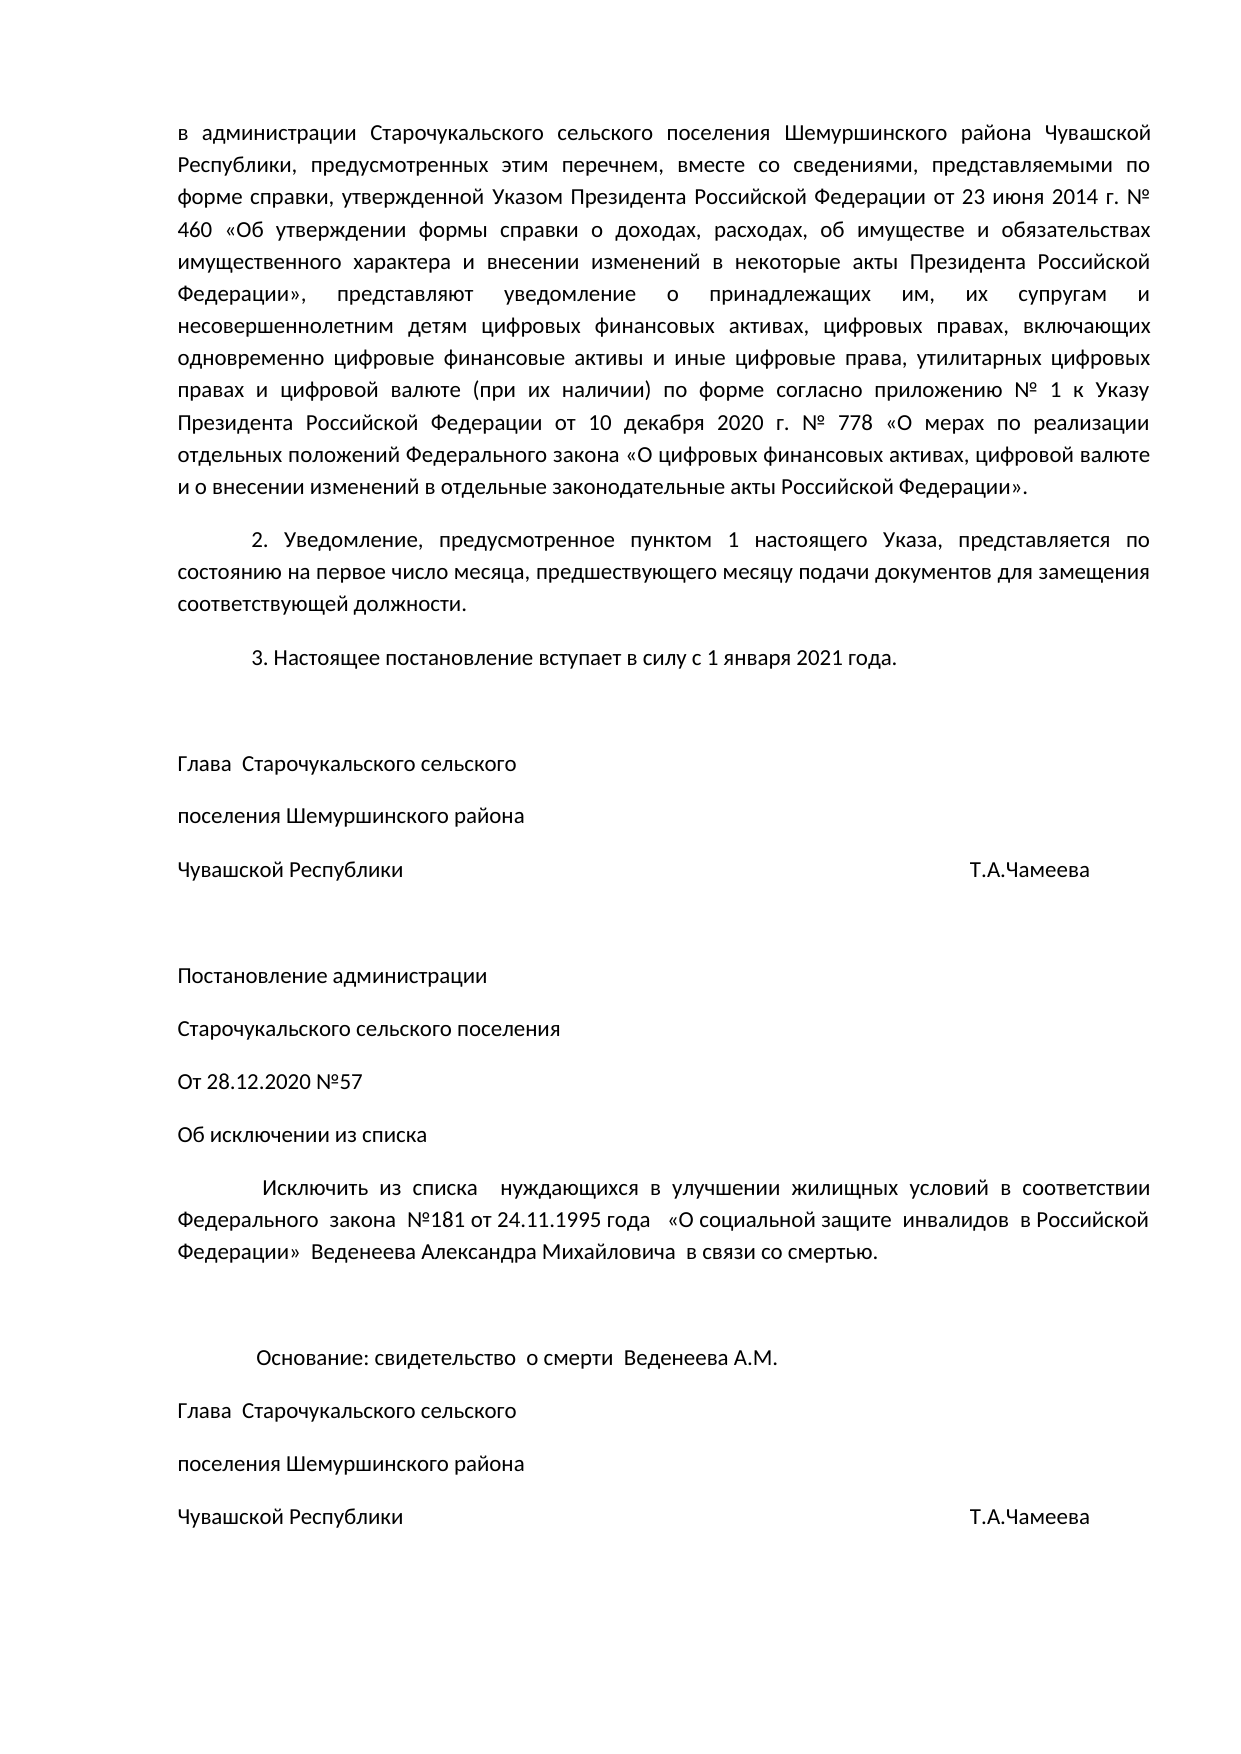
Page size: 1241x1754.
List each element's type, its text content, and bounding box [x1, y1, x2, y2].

text Глава Старочукальского сельского [177, 749, 1152, 777]
text От 28.12.2020 №57 [177, 1067, 1152, 1095]
text поселения Шемуршинского района [177, 1449, 1152, 1477]
text Чувашской Республики Т.А.Чамеева [177, 855, 1152, 883]
text 3. Настоящее постановление вступает в силу с 1 января 2021 года. [177, 643, 1152, 671]
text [177, 118, 1152, 500]
text Исключить из списка нуждающихся в улучшении жилищных условий в соответствии Федерального закона №181 от 24.11.1995 года «О социальной защите инвалидов в Российской Федерации» Веденеева Александра Михайловича в связи со смертью. [177, 1173, 1152, 1265]
text Основание: свидетельство о смерти Веденеева А.М. [177, 1343, 1152, 1371]
text 2. Уведомление, предусмотренное пунктом 1 настоящего Указа, представляется по состоянию на первое число месяца, предшествующего месяцу подачи документов для замещения соответствующей должности. [177, 525, 1152, 618]
text Постановление администрации [177, 961, 1152, 989]
text Об исключении из списка [177, 1120, 1152, 1148]
text поселения Шемуршинского района [177, 802, 1152, 830]
text Чувашской Республики Т.А.Чамеева [177, 1502, 1152, 1530]
text Глава Старочукальского сельского [177, 1396, 1152, 1424]
text Старочукальского сельского поселения [177, 1014, 1152, 1042]
